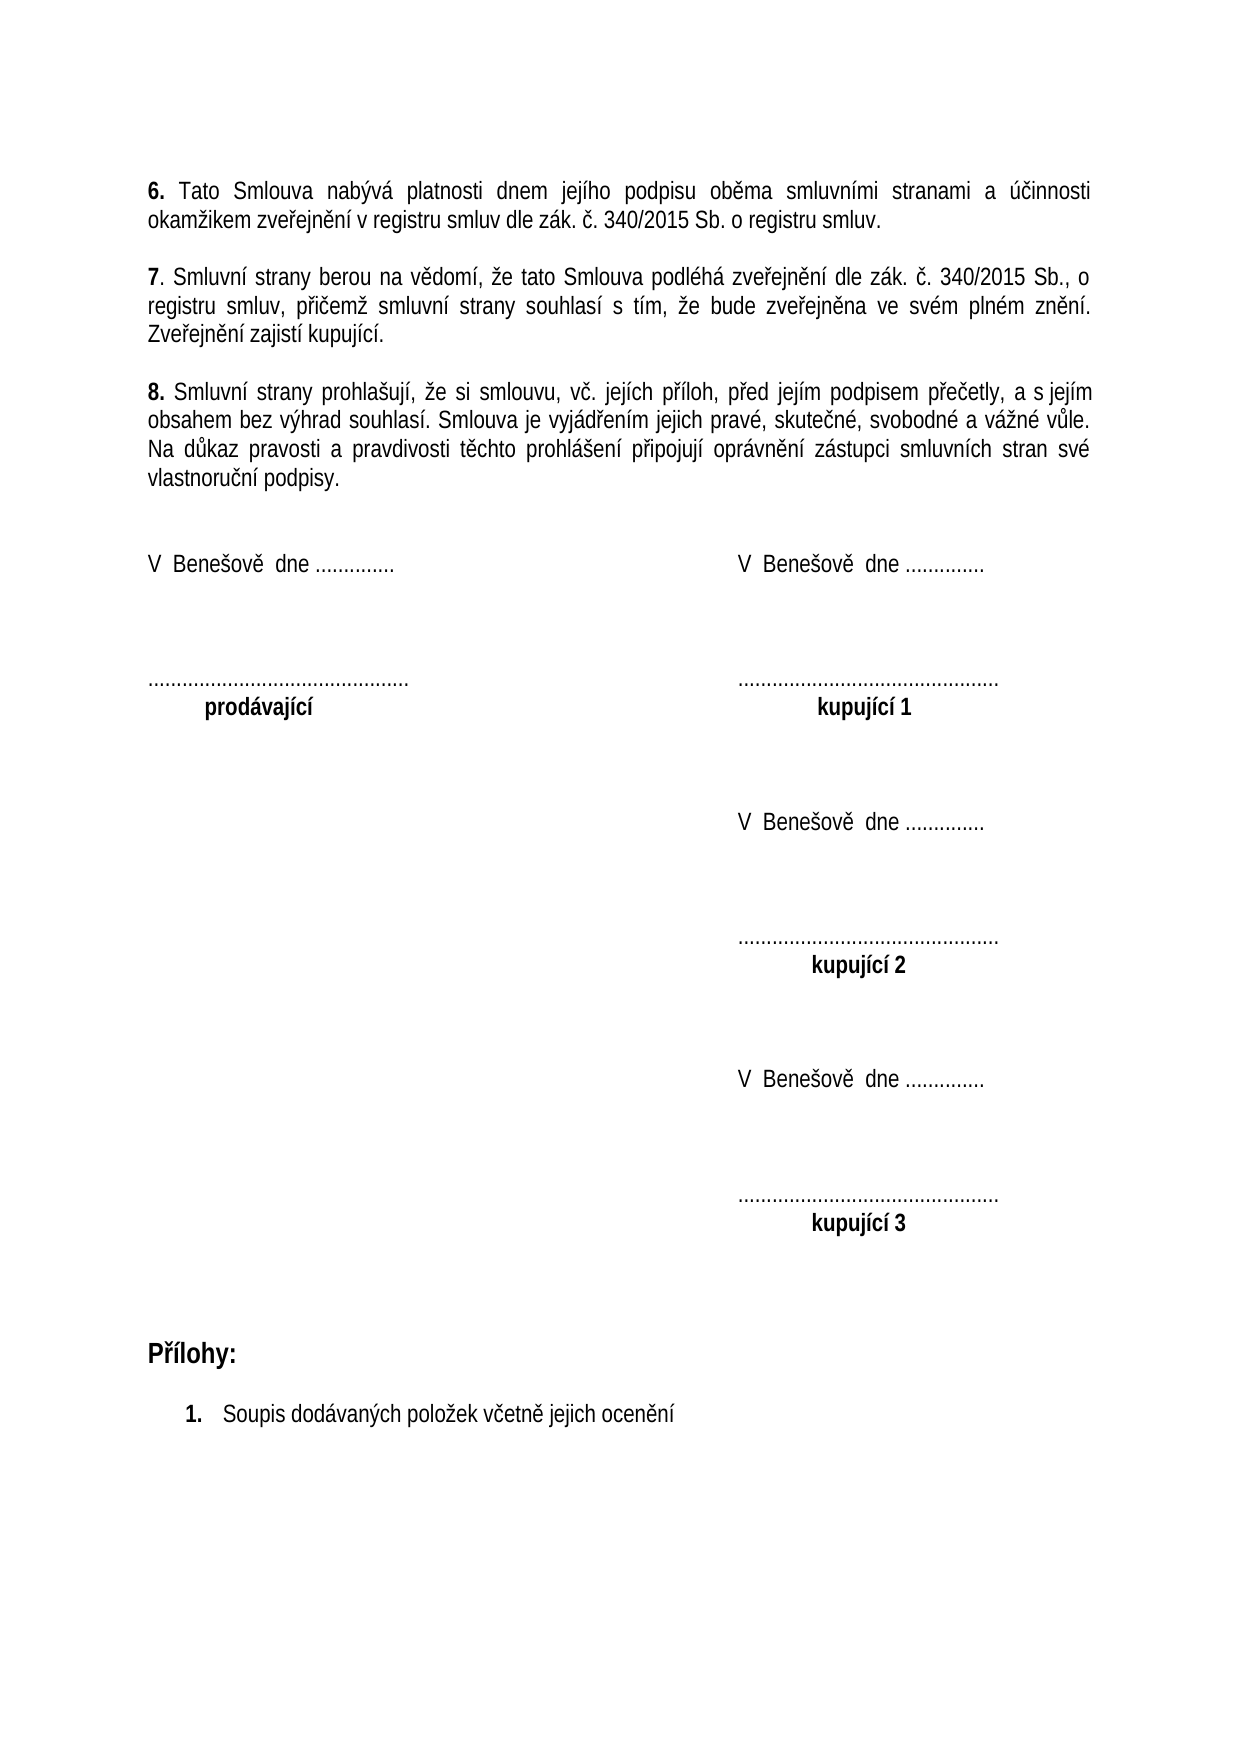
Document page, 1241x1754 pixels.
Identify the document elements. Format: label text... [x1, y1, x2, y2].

list Soupis dodávaných položek včetně jejich ocenění [185, 1399, 1093, 1427]
text Přílohy: [148, 1337, 1093, 1370]
text .............................................. [148, 921, 1093, 950]
text .............................................. [148, 1179, 1093, 1208]
text 8. Smluvní strany prohlašují, že si smlouvu, vč. jejích příloh, před jejím podpisem přečetly, a s jejím obsahem bez výhrad souhlasí. Smlouva je vyjádřením jejich pravé, skutečné, svobodné a vážné vůle. Na důkaz pravosti a pravdivosti těchto prohlášení připojují oprávnění zástupci smluvních stran své vlastnoruční podpisy. [148, 377, 1093, 491]
text V Benešově dne .............. [148, 1064, 1093, 1093]
text kupující 3 [148, 1208, 1093, 1236]
text kupující 2 [148, 950, 1093, 978]
text V Benešově dne .............. V Benešově dne .............. [148, 549, 1093, 577]
text 6. Tato Smlouva nabývá platnosti dnem jejího podpisu oběma smluvními stranami a účinnosti okamžikem zveřejnění v registru smluv dle zák. č. 340/2015 Sb. o registru smluv. [148, 176, 1093, 233]
text V Benešově dne .............. [148, 806, 1093, 835]
text prodávající kupující 1 [148, 692, 1093, 721]
text 7. Smluvní strany berou na vědomí, že tato Smlouva podléhá zveřejnění dle zák. č. 340/2015 Sb., o registru smluv, přičemž smluvní strany souhlasí s tím, že bude zveřejněna ve svém plném znění. Zveřejnění zajistí kupující. [148, 262, 1093, 348]
text .............................................. .............................................. [148, 663, 1093, 692]
